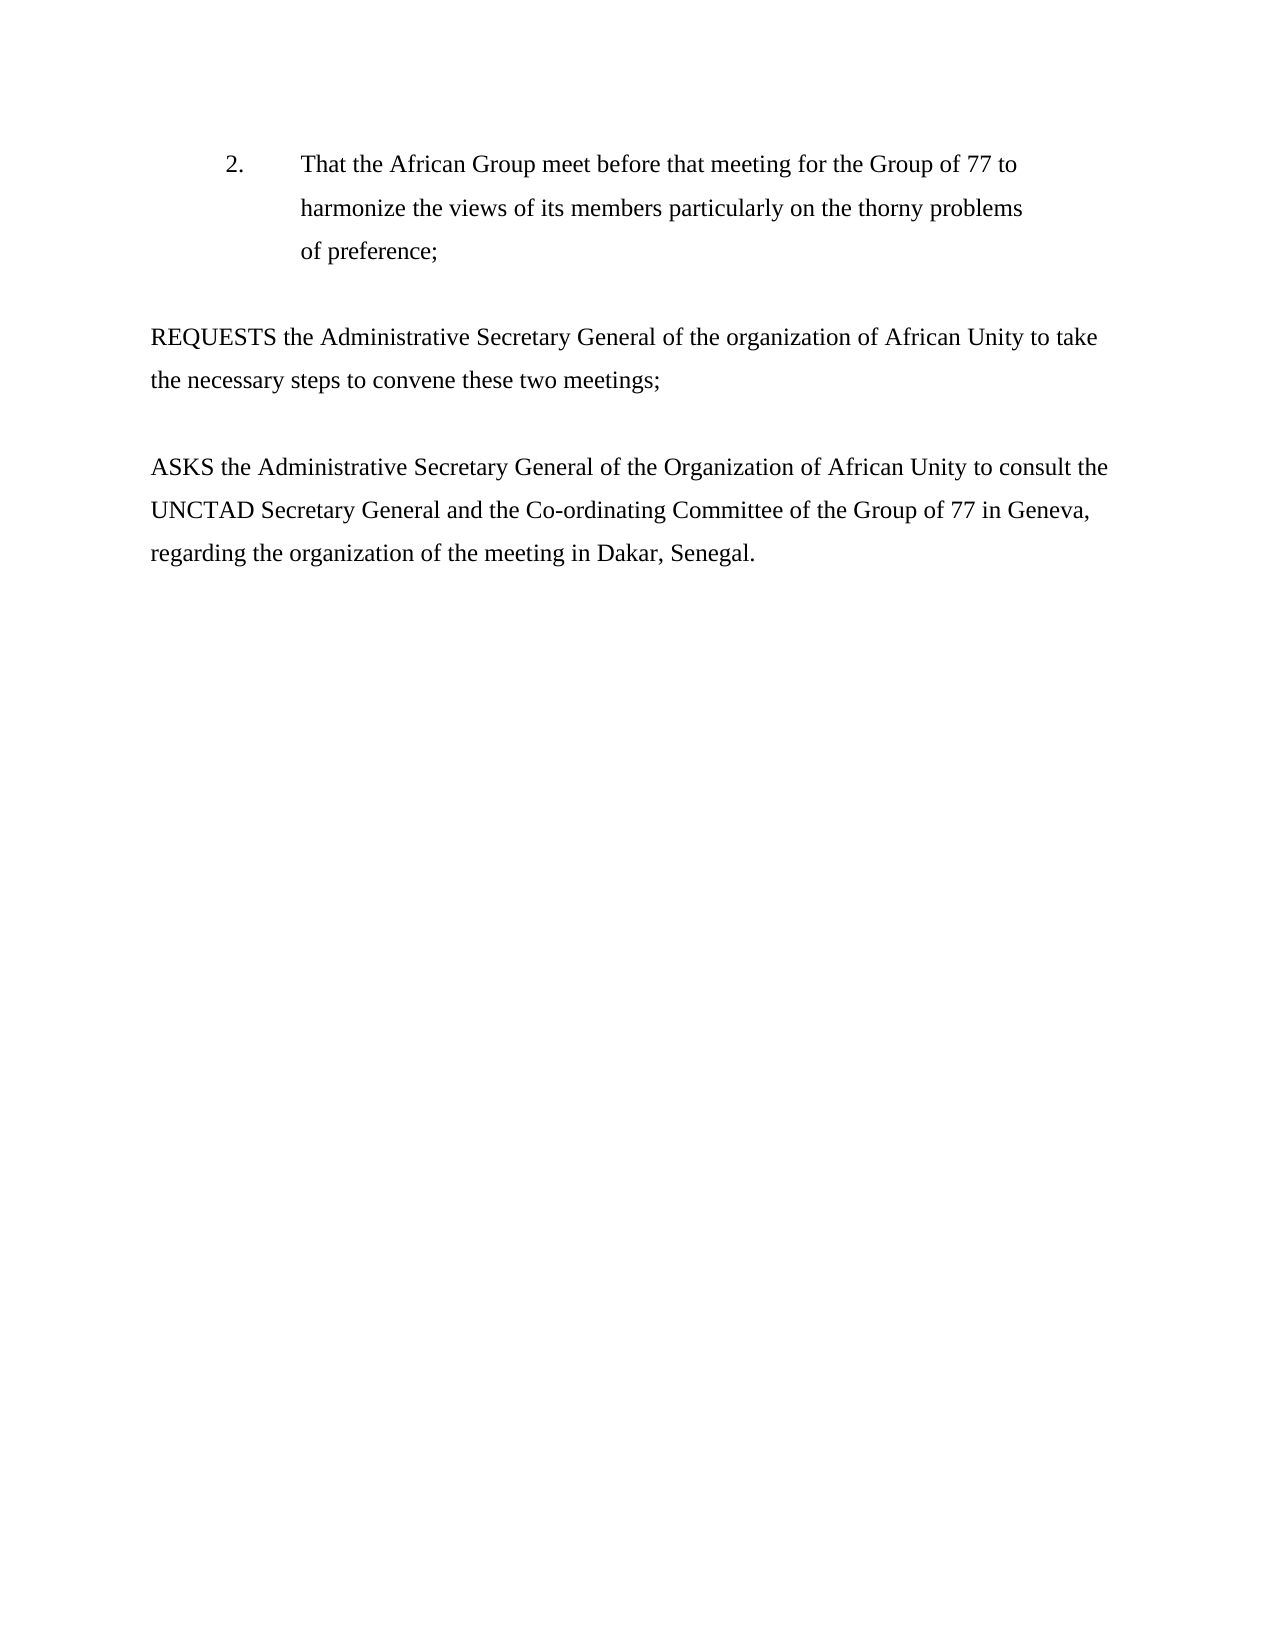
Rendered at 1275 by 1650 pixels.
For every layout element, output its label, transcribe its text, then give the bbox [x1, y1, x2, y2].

list That the African Group meet before that meeting for the Group of 77 to harmonize the views of its members particularly on the thorny problems of preference; [225, 149, 1038, 264]
text ASKS the Administrative Secretary General of the Organization of African Unity to consult the UNCTAD Secretary General and the Co-ordinating Committee of the Group of 77 in Geneva, regarding the organization of the meeting in Dakar, Senegal. [150, 452, 1125, 567]
text REQUESTS the Administrative Secretary General of the organization of African Unity to take the necessary steps to convene these two meetings; [150, 322, 1112, 394]
